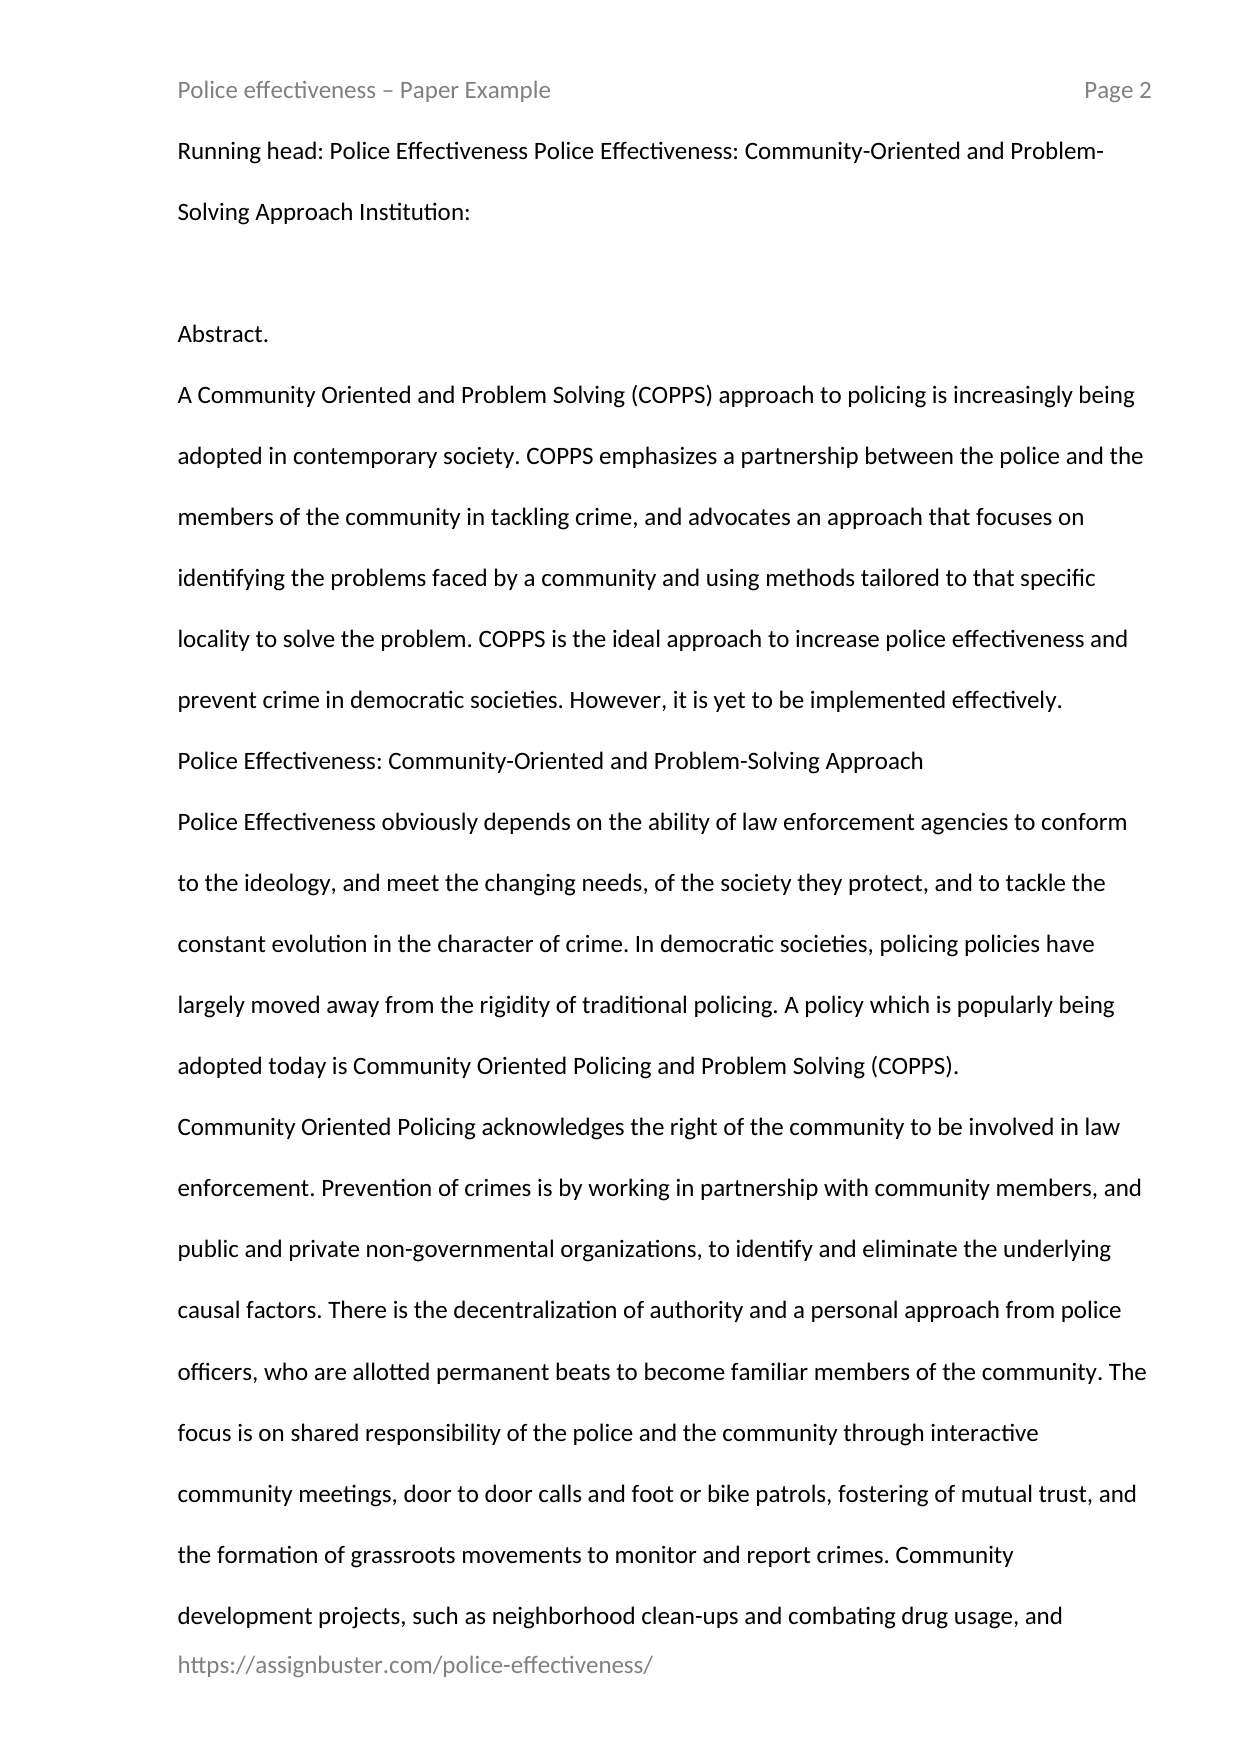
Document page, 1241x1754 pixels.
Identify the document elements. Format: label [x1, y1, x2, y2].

text [177, 135, 1152, 1630]
